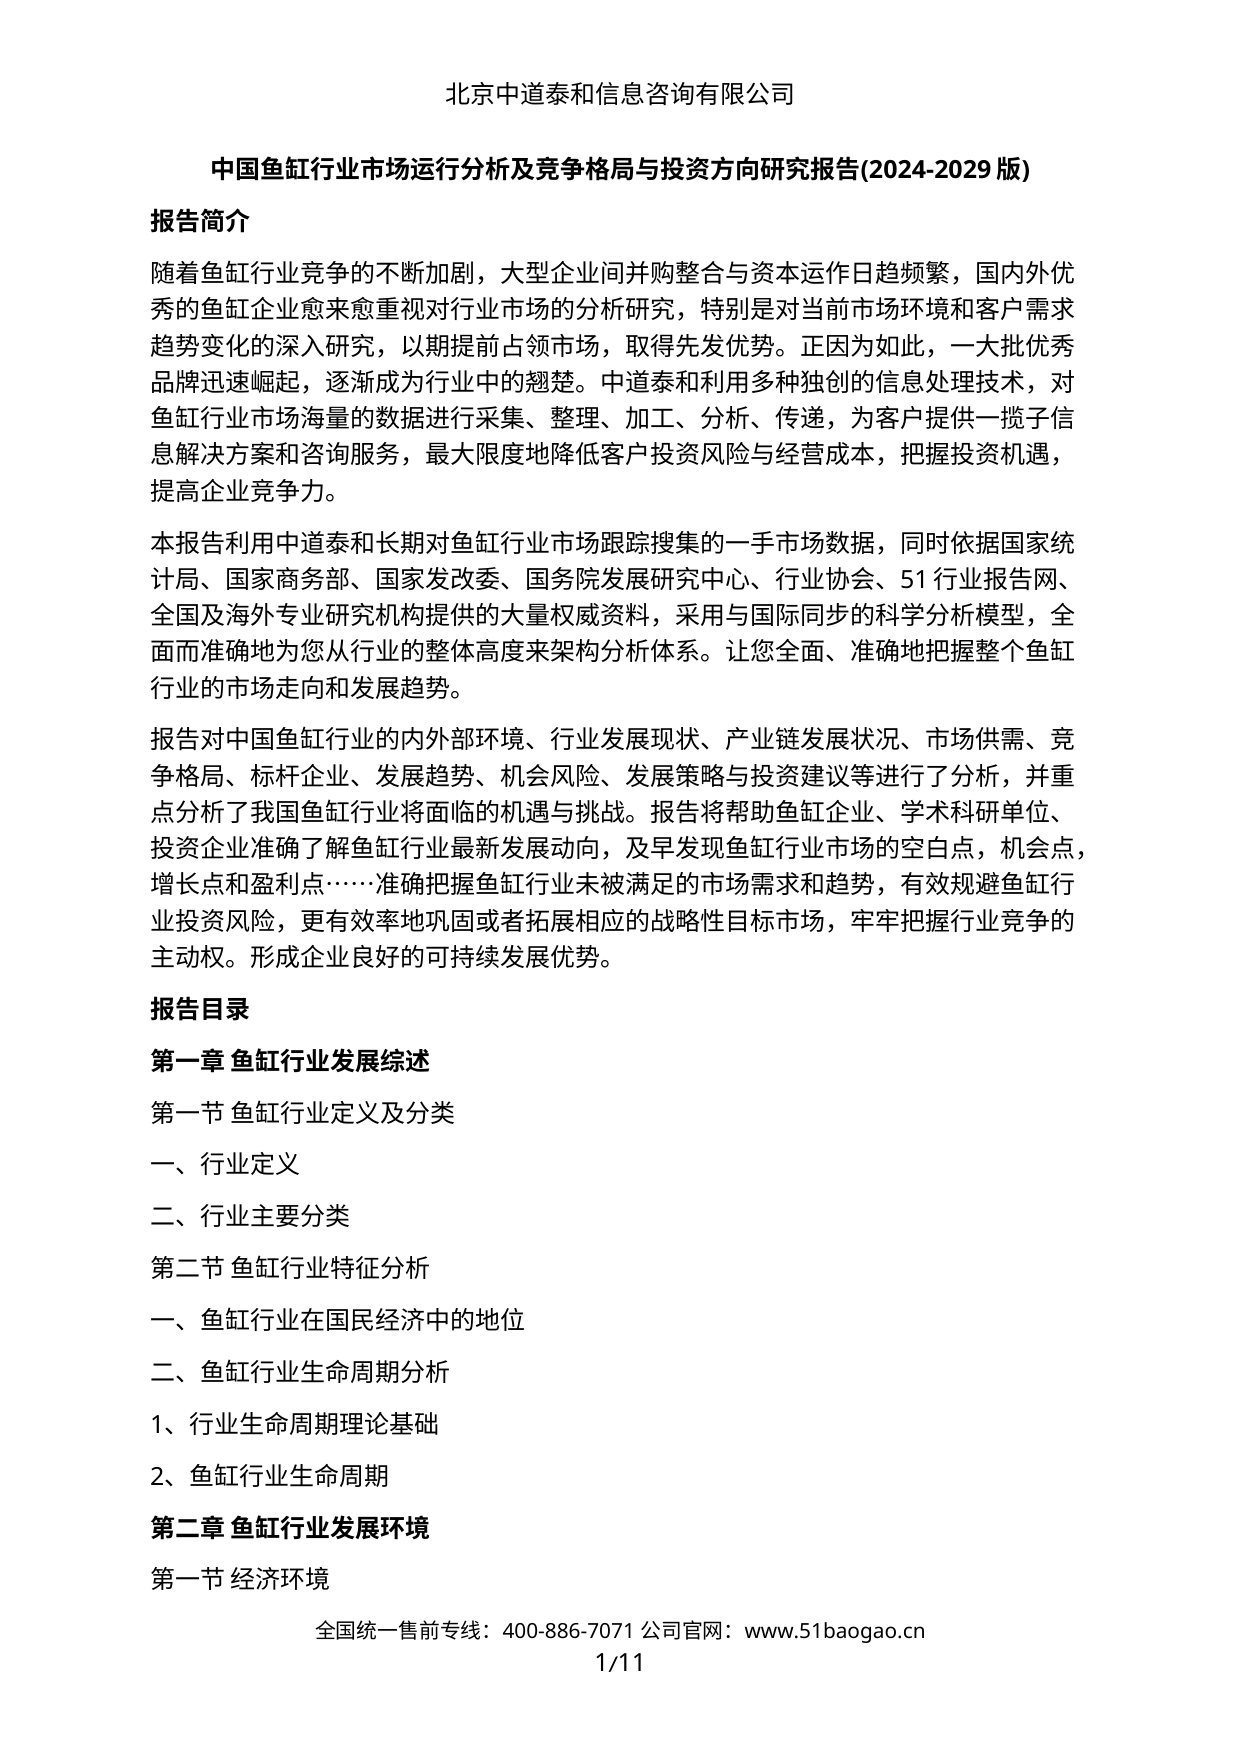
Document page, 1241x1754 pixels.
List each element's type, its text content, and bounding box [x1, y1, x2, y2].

text 报告简介 [150, 202, 1090, 238]
text 本报告利用中道泰和长期对鱼缸行业市场跟踪搜集的一手市场数据，同时依据国家统计局、国家商务部、国家发改委、国务院发展研究中心、行业协会、51行业报告网、全国及海外专业研究机构提供的大量权威资料，采用与国际同步的科学分析模型，全面而准确地为您从行业的整体高度来架构分析体系。让您全面、准确地把握整个鱼缸行业的市场走向和发展趋势。 [150, 523, 1090, 704]
text 2、鱼缸行业生命周期 [150, 1456, 1090, 1492]
text 第二章 鱼缸行业发展环境 [150, 1508, 1090, 1544]
text 第二节 鱼缸行业特征分析 [150, 1249, 1090, 1285]
text 第一节 经济环境 [150, 1560, 1090, 1596]
text 随着鱼缸行业竞争的不断加剧，大型企业间并购整合与资本运作日趋频繁，国内外优秀的鱼缸企业愈来愈重视对行业市场的分析研究，特别是对当前市场环境和客户需求趋势变化的深入研究，以期提前占领市场，取得先发优势。正因为如此，一大批优秀品牌迅速崛起，逐渐成为行业中的翘楚。中道泰和利用多种独创的信息处理技术，对鱼缸行业市场海量的数据进行采集、整理、加工、分析、传递，为客户提供一揽子信息解决方案和咨询服务，最大限度地降低客户投资风险与经营成本，把握投资机遇，提高企业竞争力。 [150, 254, 1090, 507]
text 一、鱼缸行业在国民经济中的地位 [150, 1301, 1090, 1337]
text 中国鱼缸行业市场运行分析及竞争格局与投资方向研究报告(2024-2029版) [150, 150, 1090, 186]
text 报告对中国鱼缸行业的内外部环境、行业发展现状、产业链发展状况、市场供需、竞争格局、标杆企业、发展趋势、机会风险、发展策略与投资建议等进行了分析，并重点分析了我国鱼缸行业将面临的机遇与挑战。报告将帮助鱼缸企业、学术科研单位、投资企业准确了解鱼缸行业最新发展动向，及早发现鱼缸行业市场的空白点，机会点，增长点和盈利点……准确把握鱼缸行业未被满足的市场需求和趋势，有效规避鱼缸行业投资风险，更有效率地巩固或者拓展相应的战略性目标市场，牢牢把握行业竞争的主动权。形成企业良好的可持续发展优势。 [150, 720, 1090, 974]
text 二、鱼缸行业生命周期分析 [150, 1352, 1090, 1389]
text 第一章 鱼缸行业发展综述 [150, 1041, 1090, 1077]
text 报告目录 [150, 989, 1090, 1026]
text 一、行业定义 [150, 1145, 1090, 1181]
text 二、行业主要分类 [150, 1197, 1090, 1233]
text 1、行业生命周期理论基础 [150, 1404, 1090, 1441]
text 第一节 鱼缸行业定义及分类 [150, 1093, 1090, 1129]
